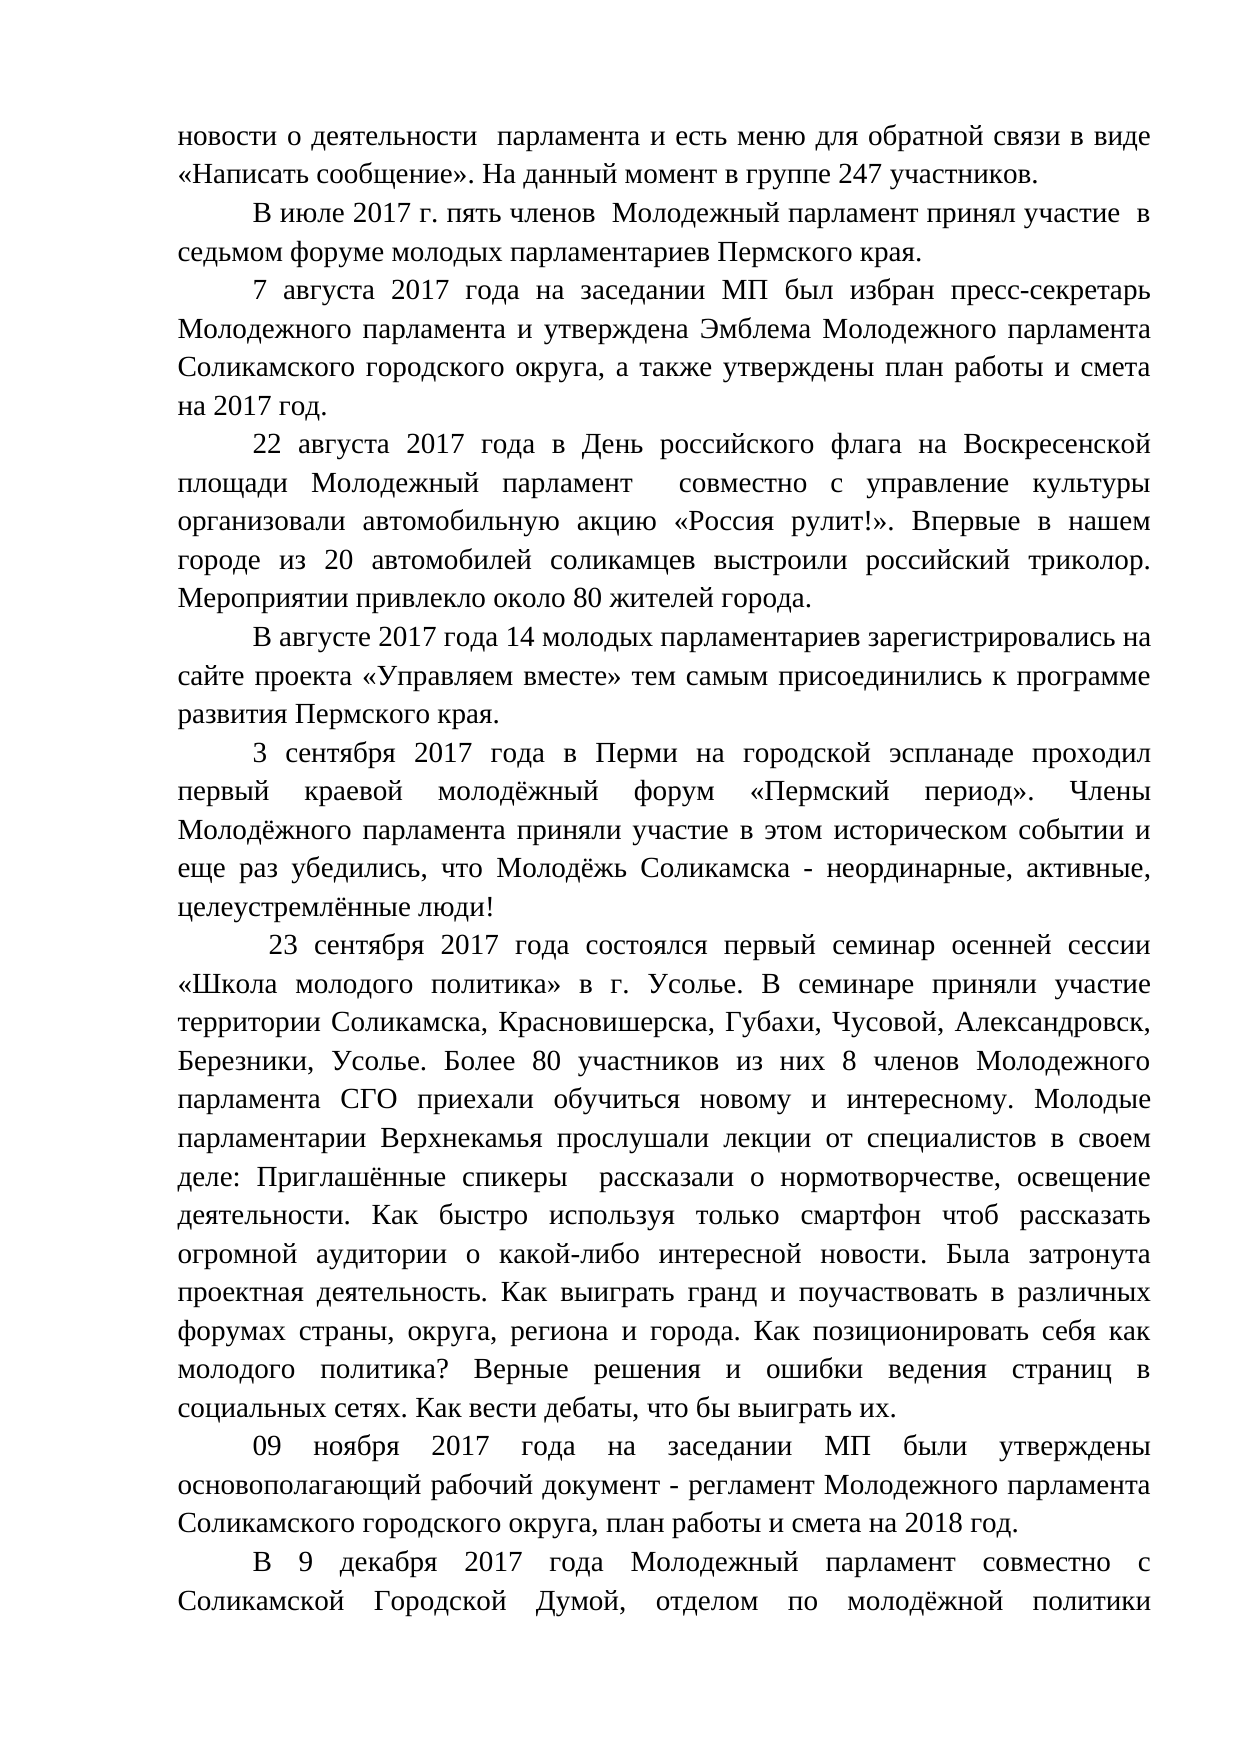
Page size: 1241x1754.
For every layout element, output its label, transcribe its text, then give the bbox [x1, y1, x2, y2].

text 3 сентября 2017 года в Перми на городской эспланаде проходил первый краевой молодёжный форум «Пермский период». Члены Молодёжного парламента приняли участие в этом историческом событии и еще раз убедились, что Молодёжь Соликамска - неординарные, активные, целеустремлённые люди! [177, 735, 1152, 922]
text 23 сентября 2017 года состоялся первый семинар осенней сессии «Школа молодого политика» в г. Усолье. В семинаре приняли участие территории Соликамска, Красновишерска, Губахи, Чусовой, Александровск, Березники, Усолье. Более 80 участников из них 8 членов Молодежного парламента СГО приехали обучиться новому и интересному. Молодые парламентарии Верхнекамья прослушали лекции от специалистов в своем деле: Приглашённые спикеры рассказали о нормотворчестве, освещение деятельности. Как быстро используя только смартфон чтоб рассказать огромной аудитории о какой-либо интересной новости. Была затронута проектная деятельность. Как выиграть гранд и поучаствовать в различных форумах страны, округа, региона и города. Как позиционировать себя как молодого политика? Верные решения и ошибки ведения страниц в социальных сетях. Как вести дебаты, что бы выиграть их. [177, 927, 1152, 1423]
text В июле . пять членов Молодежный парламент принял участие в седьмом форуме молодых парламентариев Пермского края. [177, 195, 1152, 267]
text 22 августа 2017 года в День российского флага на Воскресенской площади Молодежный парламент совместно с управление культуры организовали автомобильную акцию «Россия рулит!». Впервые в нашем городе из 20 автомобилей соликамцев выстроили российский триколор. Мероприятии привлекло около 80 жителей города. [177, 426, 1152, 614]
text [177, 1544, 1152, 1616]
text В августе 2017 года 14 молодых парламентариев зарегистрировались на сайте проекта «Управляем вместе» тем самым присоединились к программе развития Пермского края. [177, 619, 1152, 730]
text 09 ноября 2017 года на заседании МП были утверждены основополагающий рабочий документ - регламент Молодежного парламента Соликамского городского округа, план работы и смета на 2018 год. [177, 1428, 1152, 1539]
text 7 августа 2017 года на заседании МП был избран пресс-секретарь Молодежного парламента и утверждена Эмблема Молодежного парламента Соликамского городского округа, а также утверждены план работы и смета на 2017 год. [177, 272, 1152, 421]
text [177, 118, 1152, 190]
